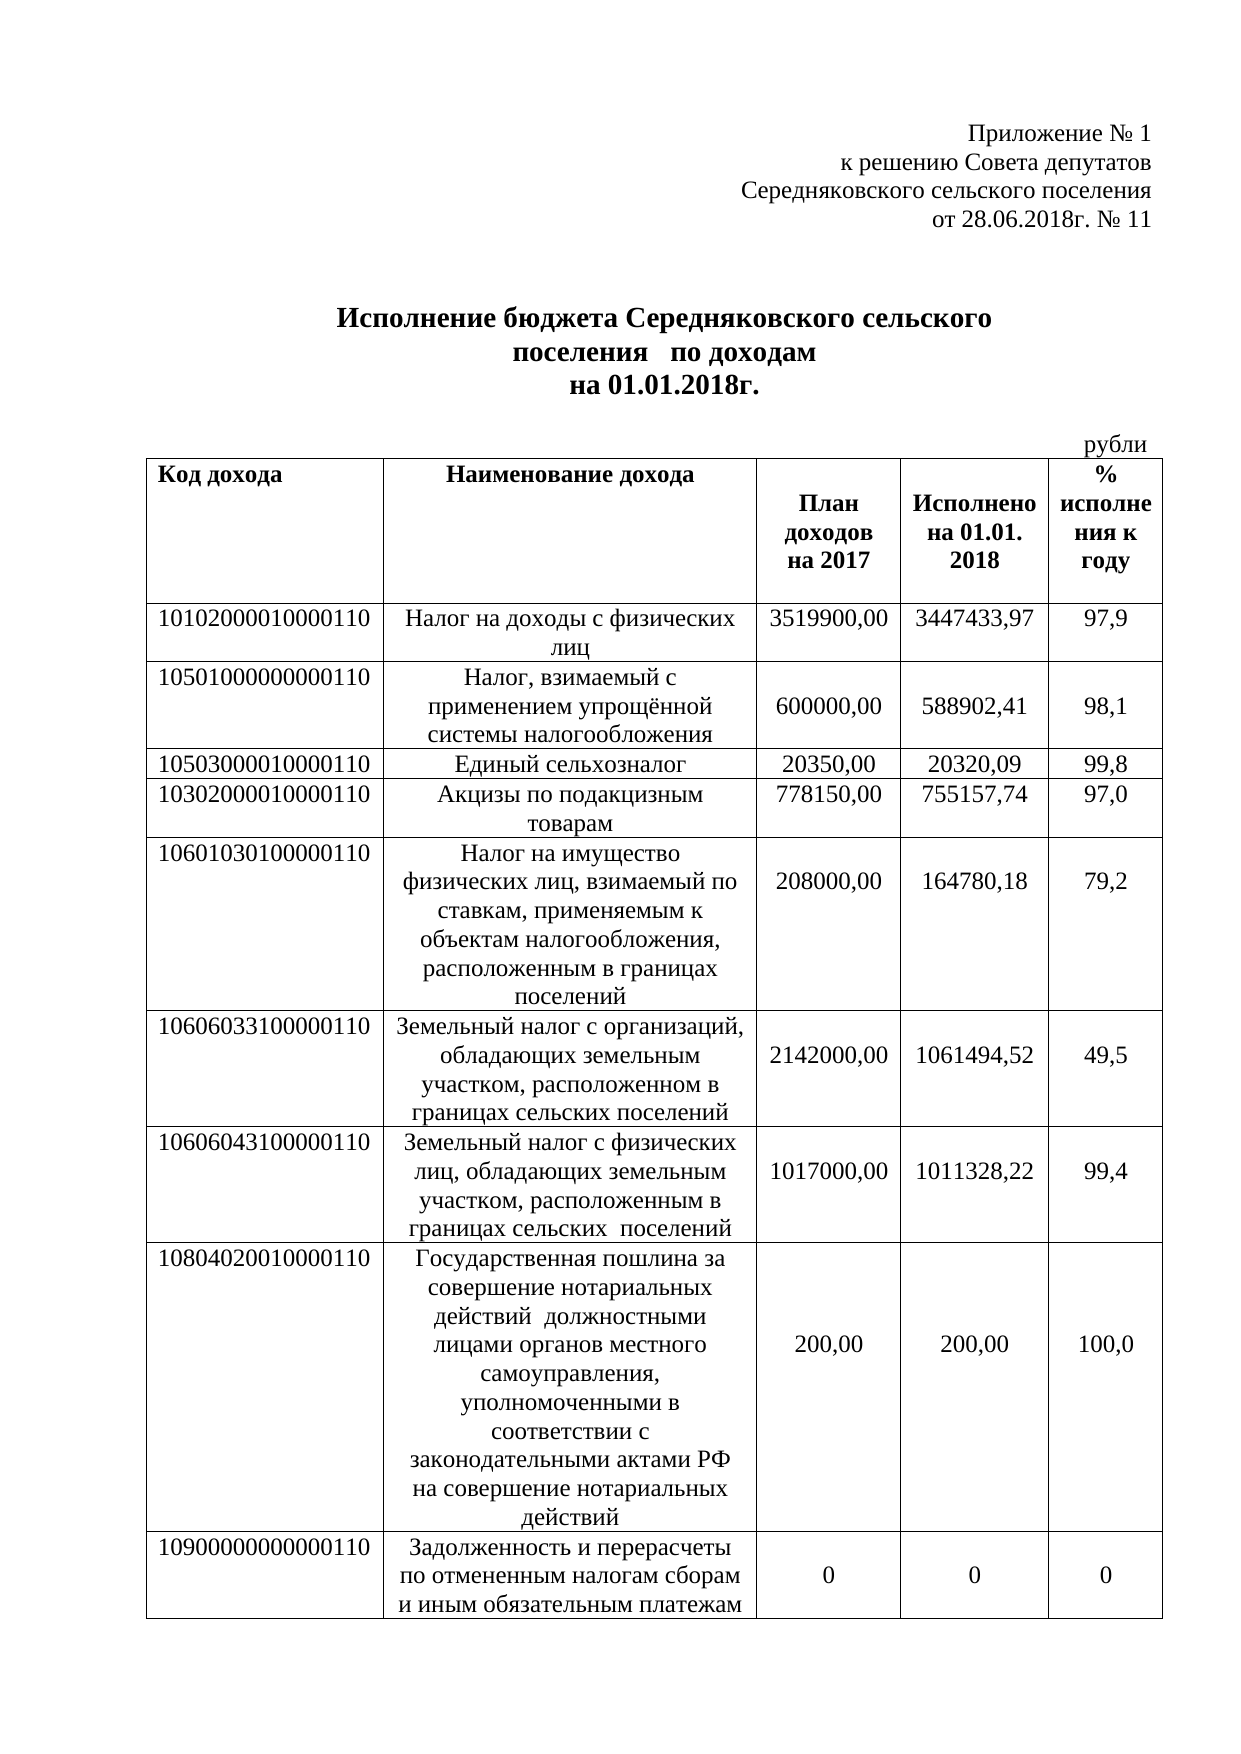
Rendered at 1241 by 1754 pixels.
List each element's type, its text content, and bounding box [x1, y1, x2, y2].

table_cell 588902,41 [901, 662, 1048, 748]
table_cell 10606033100000110 [147, 1011, 383, 1126]
text рубли [177, 429, 1152, 458]
table_cell Единый сельхозналог [384, 749, 756, 778]
table_cell Налог, взимаемый с применением упрощённой системы налогообложения [384, 662, 756, 748]
table_cell 2142000,00 [757, 1011, 900, 1126]
table_cell Земельный налог с физических лиц, обладающих земельным участком, расположенным в границах сельских поселений [384, 1127, 756, 1242]
table_header Наименование дохода [384, 459, 756, 602]
table_cell 200,00 [901, 1243, 1048, 1531]
table_cell 49,5 [1049, 1011, 1162, 1126]
table_header План доходов на 2017 [757, 459, 900, 602]
table_cell 100,0 [1049, 1243, 1162, 1531]
table_header % исполнения к году [1049, 459, 1162, 602]
table_cell 1011328,22 [901, 1127, 1048, 1242]
table_cell 755157,74 [901, 779, 1048, 837]
table_cell 3447433,97 [901, 604, 1048, 661]
table_cell 1017000,00 [757, 1127, 900, 1242]
table_cell 200,00 [757, 1243, 900, 1531]
table_cell 10601030100000110 [147, 838, 383, 1010]
table_cell 10900000000000110 [147, 1532, 383, 1618]
table_cell 10501000000000110 [147, 662, 383, 748]
text Исполнение бюджета Середняковского сельского [177, 300, 1152, 334]
table_cell 164780,18 [901, 838, 1048, 1010]
table_cell 20350,00 [757, 749, 900, 778]
table_cell 0 [1049, 1532, 1162, 1618]
table_cell 3519900,00 [757, 604, 900, 661]
table_cell 98,1 [1049, 662, 1162, 748]
table_cell 10606043100000110 [147, 1127, 383, 1242]
table_cell 1061494,52 [901, 1011, 1048, 1126]
table_cell 10302000010000110 [147, 779, 383, 837]
table_cell 79,2 [1049, 838, 1162, 1010]
table_cell Государственная пошлина за совершение нотариальных действий должностными лицами органов местного самоуправления, уполномоченными в соответствии с законодательными актами РФ на совершение нотариальных действий [384, 1243, 756, 1531]
table_cell Земельный налог с организаций, обладающих земельным участком, расположенном в границах сельских поселений [384, 1011, 756, 1126]
table_header Код дохода [147, 459, 383, 602]
table_cell Налог на имущество физических лиц, взимаемый по ставкам, применяемым к объектам налогообложения, расположенным в границах поселений [384, 838, 756, 1010]
table_cell 99,4 [1049, 1127, 1162, 1242]
table_cell 97,9 [1049, 604, 1162, 661]
table_cell 208000,00 [757, 838, 900, 1010]
text от 28.06.2018г. № 11 [177, 204, 1152, 233]
text к решению Совета депутатов [177, 147, 1152, 176]
table_cell 0 [757, 1532, 900, 1618]
table_cell 99,8 [1049, 749, 1162, 778]
text на 01.01.2018г. [177, 367, 1152, 401]
table_cell Акцизы по подакцизным товарам [384, 779, 756, 837]
text Середняковского сельского поселения [177, 176, 1152, 204]
table_cell 20320,09 [901, 749, 1048, 778]
text Приложение № 1 [177, 118, 1152, 147]
table_cell 10102000010000110 [147, 604, 383, 661]
table_header Исполнено на 01.01. 2018 [901, 459, 1048, 602]
text поселения по доходам [177, 334, 1152, 367]
table_cell 10804020010000110 [147, 1243, 383, 1531]
table_cell 10503000010000110 [147, 749, 383, 778]
table_cell Задолженность и перерасчеты по отмененным налогам сборам и иным обязательным платежам [384, 1532, 756, 1618]
table_cell Налог на доходы с физических лиц [384, 604, 756, 661]
table_cell 97,0 [1049, 779, 1162, 837]
table_cell 0 [901, 1532, 1048, 1618]
table_cell 600000,00 [757, 662, 900, 748]
table_cell 778150,00 [757, 779, 900, 837]
